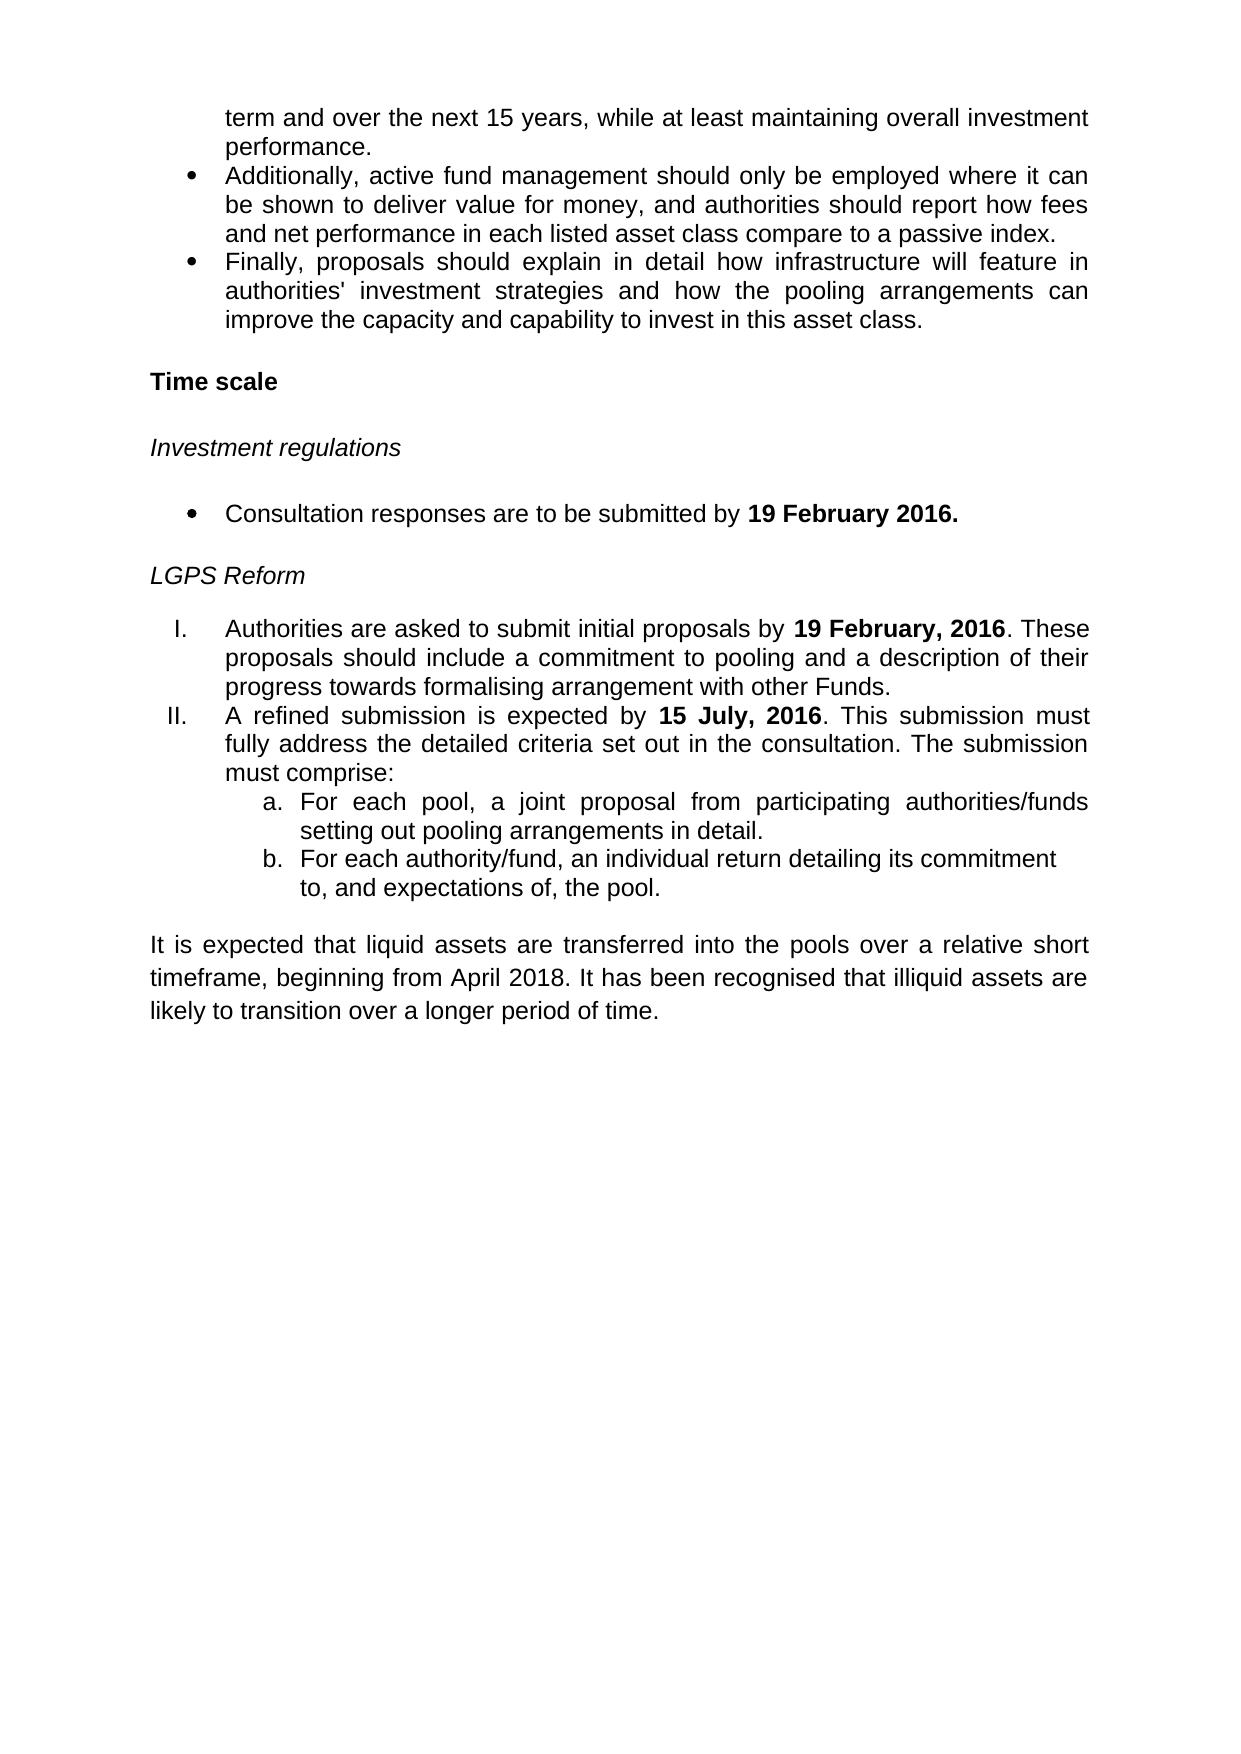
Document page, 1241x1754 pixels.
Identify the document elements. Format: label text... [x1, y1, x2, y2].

list For each authority/fund, an individual return detailing its commitment to, and expectations of, the pool. [262, 844, 1090, 930]
list Consultation responses are to be submitted by 19 February 2016. [187, 499, 1090, 528]
list A refined submission is expected by 15 July, 2016. This submission must fully address the detailed criteria set out in the consultation. The submission must comprise: [187, 701, 1090, 787]
list For each pool, a joint proposal from participating authorities/funds setting out pooling arrangements in detail. [262, 787, 1090, 844]
text Investment regulations [150, 433, 1090, 461]
text It is expected that liquid assets are transferred into the pools over a relative short timeframe, beginning from April 2018. It has been recognised that illiquid assets are likely to transition over a longer period of time. [150, 930, 1090, 1025]
list Finally, proposals should explain in detail how infrastructure will feature in authorities' investment strategies and how the pooling arrangements can improve the capacity and capability to invest in this asset class. [187, 247, 1090, 334]
text LGPS Reform [150, 561, 1090, 589]
list Authorities are asked to submit initial proposals by 19 February, 2016. These proposals should include a commitment to pooling and a description of their progress towards formalising arrangement with other Funds. [187, 614, 1090, 701]
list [187, 103, 1090, 161]
text Time scale [150, 367, 1090, 395]
list Additionally, active fund management should only be employed where it can be shown to deliver value for money, and authorities should report how fees and net performance in each listed asset class compare to a passive index. [187, 161, 1090, 247]
